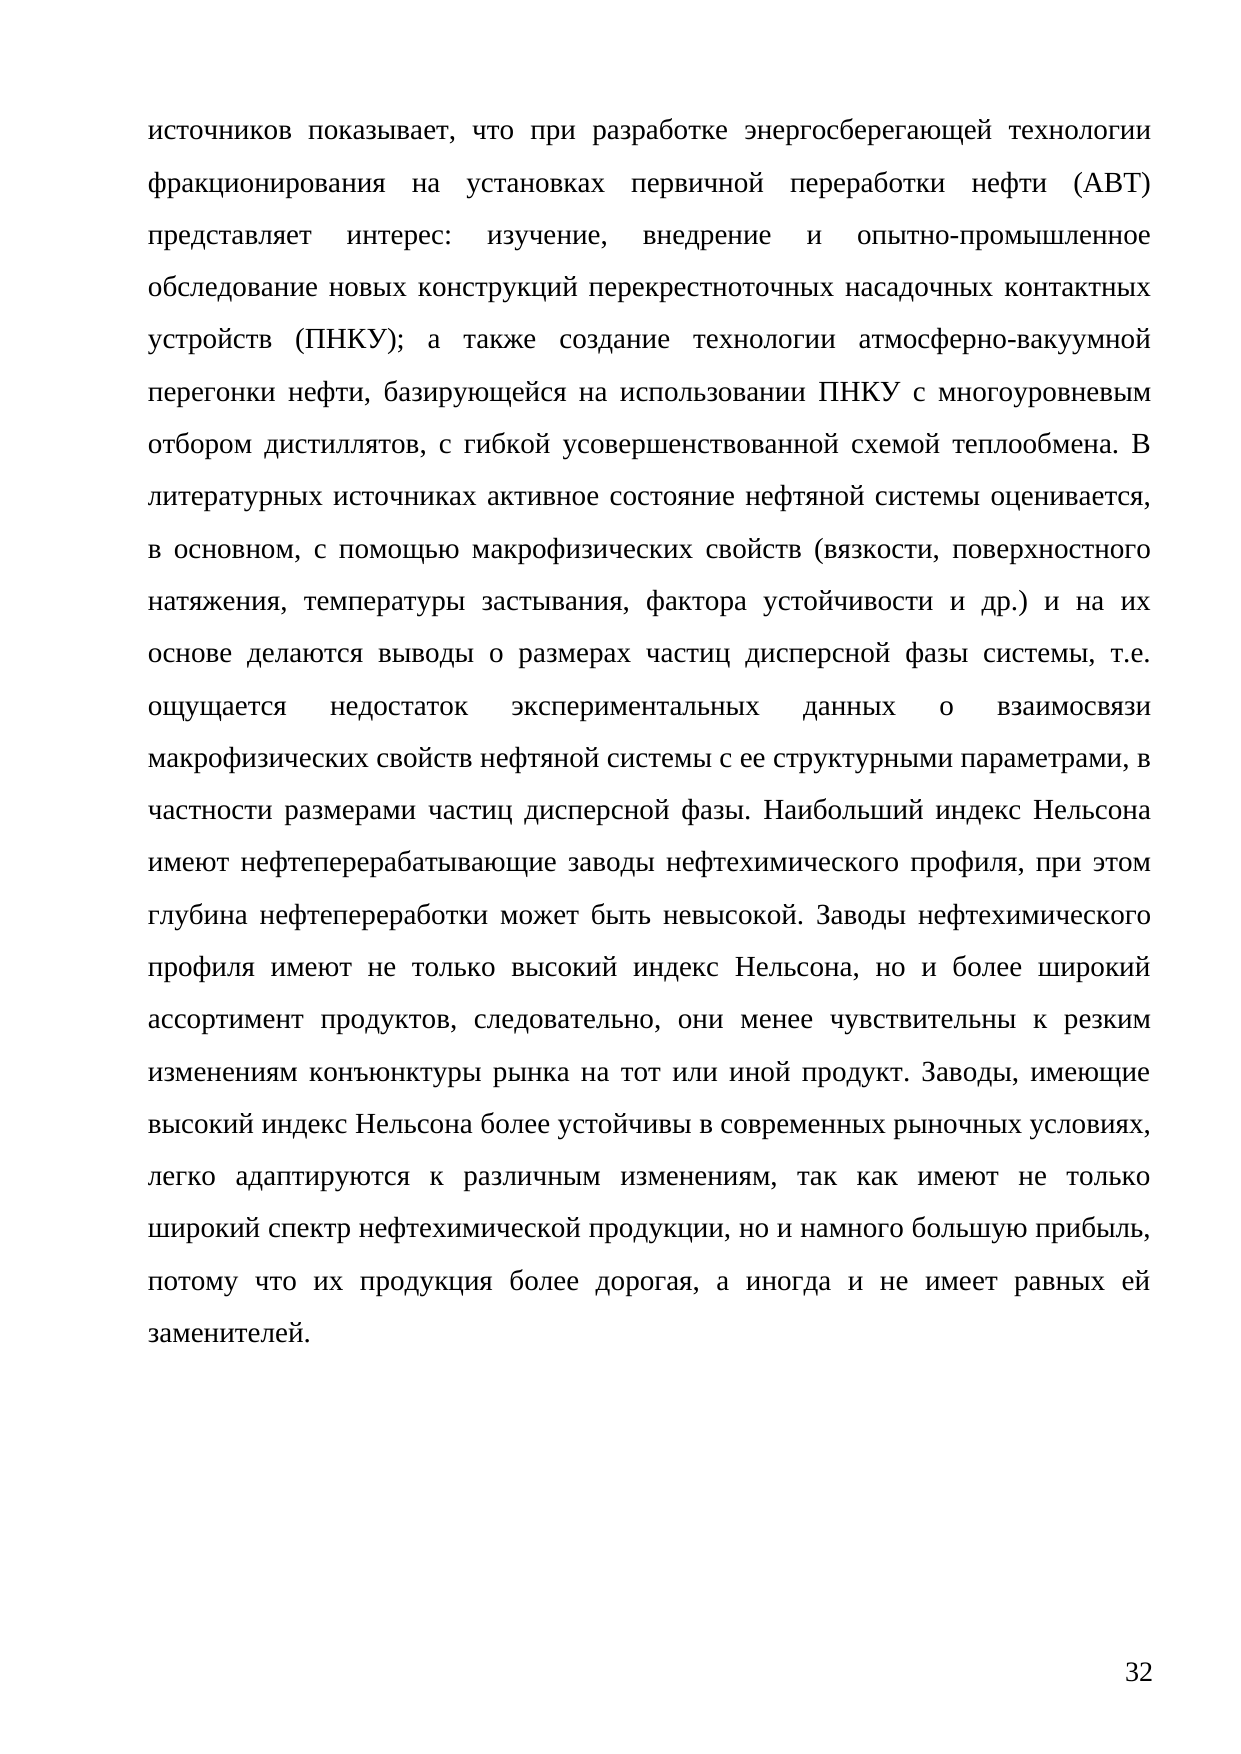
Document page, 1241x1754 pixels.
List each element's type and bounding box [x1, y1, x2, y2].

text [148, 112, 1152, 1349]
